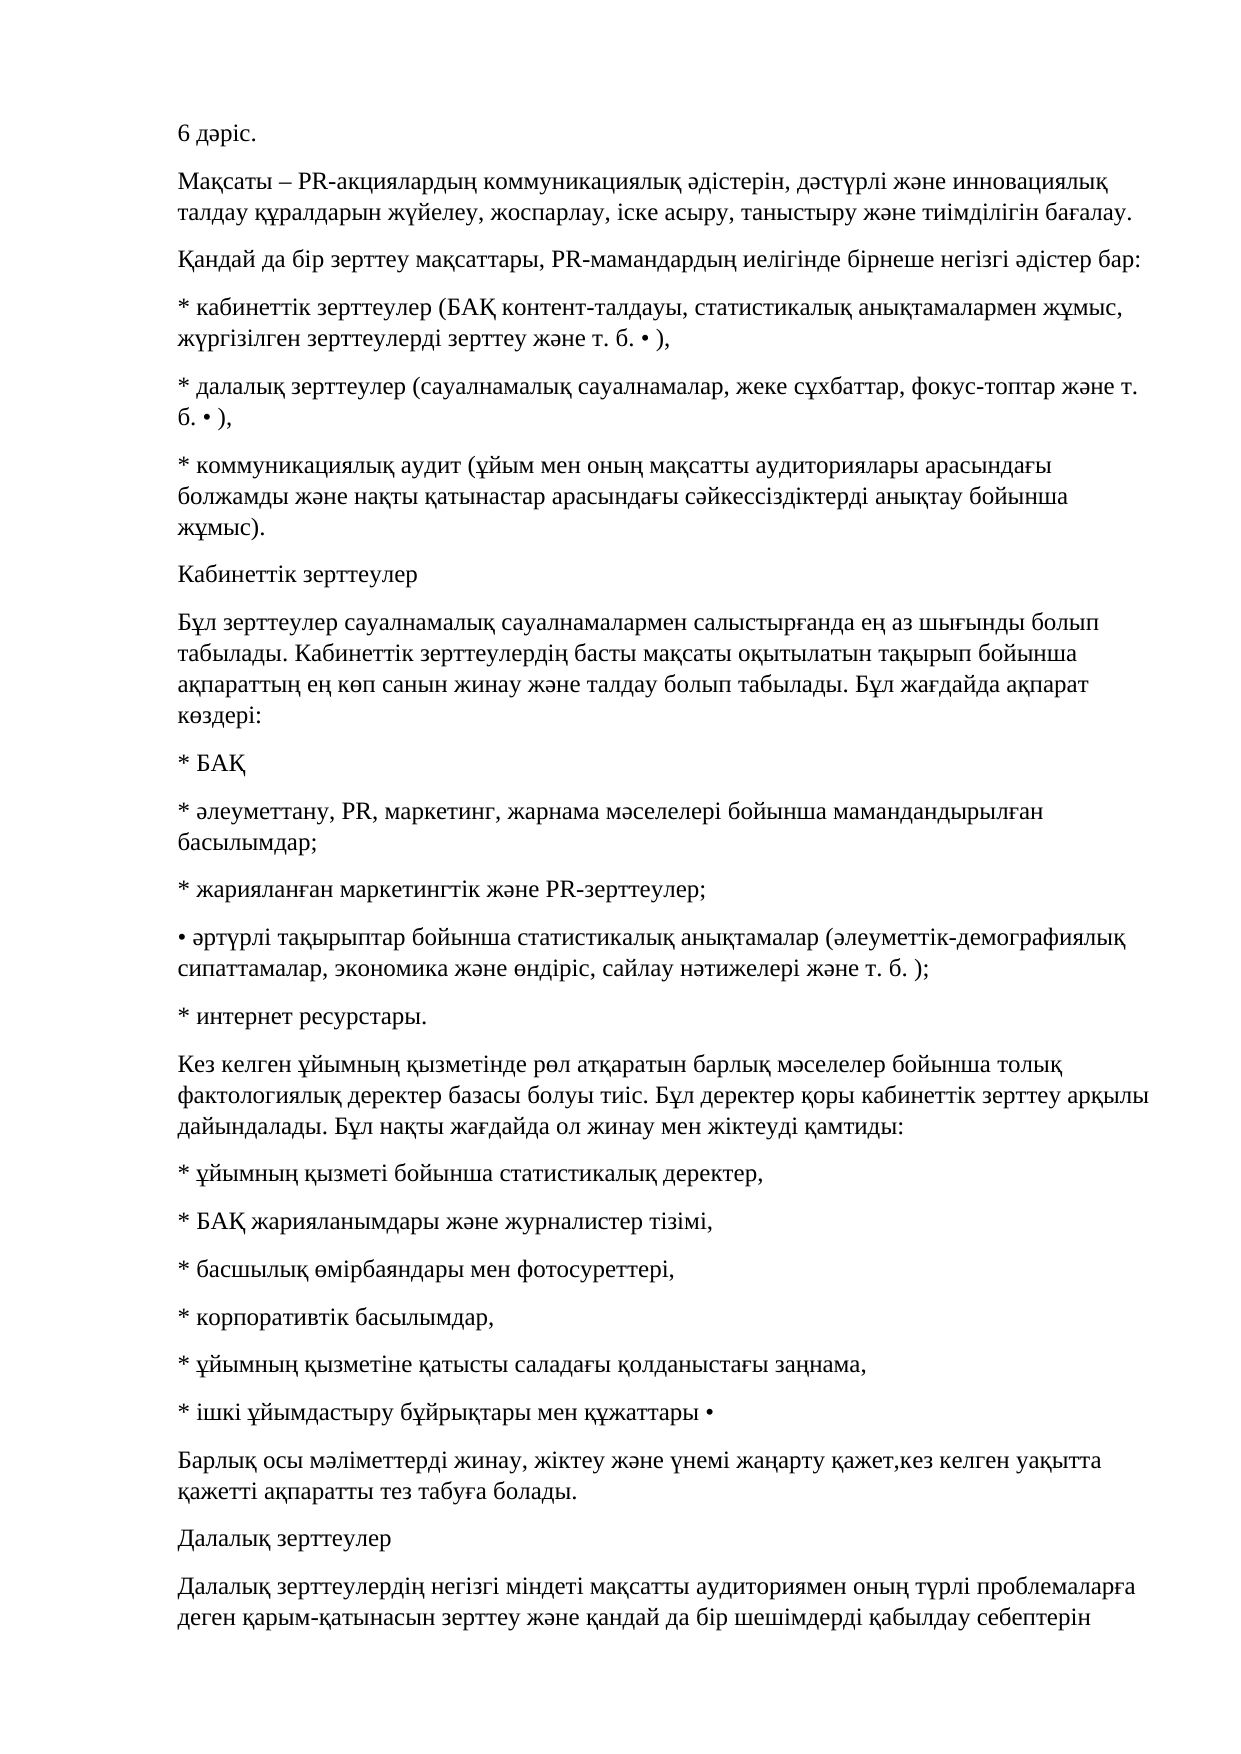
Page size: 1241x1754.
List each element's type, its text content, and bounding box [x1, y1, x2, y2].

text * кабинеттік зерттеулер (БАҚ контент-талдауы, статистикалық анықтамалармен жұмыс, жүргізілген зерттеулерді зерттеу және т. б. • ), [177, 292, 1152, 352]
text Кез келген ұйымның қызметінде рөл атқаратын барлық мәселелер бойынша толық фактологиялық деректер базасы болуы тиіс. Бұл деректер қоры кабинеттік зерттеу арқылы дайындалады. Бұл нақты жағдайда ол жинау мен жіктеуді қамтиды: [177, 1049, 1152, 1139]
text * далалық зерттеулер (сауалнамалық сауалнамалар, жеке сұхбаттар, фокус-топтар және т. б. • ), [177, 371, 1152, 431]
text * басшылық өмірбаяндары мен фотосуреттері, [177, 1254, 1152, 1283]
text * БАҚ жарияланымдары және журналистер тізімі, [177, 1206, 1152, 1235]
text * корпоративтік басылымдар, [177, 1302, 1152, 1330]
text Бұл зерттеулер сауалнамалық сауалнамалармен салыстырғанда ең аз шығынды болып табылады. Кабинеттік зерттеулердің басты мақсаты оқытылатын тақырып бойынша ақпараттың ең көп санын жинау және талдау болып табылады. Бұл жағдайда ақпарат көздері: [177, 607, 1152, 729]
text * БАҚ [177, 748, 1152, 777]
text * ұйымның қызметі бойынша статистикалық деректер, [177, 1158, 1152, 1187]
text Мақсаты – PR-акциялардың коммуникациялық әдістерін, дәстүрлі және инновациялық талдау құралдарын жүйелеу, жоспарлау, іске асыру, таныстыру және тиімділігін бағалау. [177, 166, 1152, 226]
text * коммуникациялық аудит (ұйым мен оның мақсатты аудиториялары арасындағы болжамды және нақты қатынастар арасындағы сәйкессіздіктерді анықтау бойынша жұмыс). [177, 450, 1152, 541]
text Далалық зерттеулер [177, 1523, 1152, 1552]
text • әртүрлі тақырыптар бойынша статистикалық анықтамалар (әлеуметтік-демографиялық сипаттамалар, экономика және өндіріс, сайлау нәтижелері және т. б. ); [177, 922, 1152, 982]
text * ішкі ұйымдастыру бұйрықтары мен құжаттары • [177, 1397, 1152, 1426]
text 6 дәріс. [177, 118, 1152, 147]
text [177, 1571, 1152, 1631]
text * ұйымның қызметіне қатысты саладағы қолданыстағы заңнама, [177, 1349, 1152, 1378]
text Кабинеттік зерттеулер [177, 559, 1152, 588]
text Барлық осы мәліметтерді жинау, жіктеу және үнемі жаңарту қажет,кез келген уақытта қажетті ақпаратты тез табуға болады. [177, 1445, 1152, 1504]
text * интернет ресурстары. [177, 1001, 1152, 1030]
text * жарияланған маркетингтік және PR-зерттеулер; [177, 874, 1152, 903]
text * әлеуметтану, PR, маркетинг, жарнама мәселелері бойынша мамандандырылған басылымдар; [177, 796, 1152, 856]
text Қандай да бір зерттеу мақсаттары, PR-мамандардың иелігінде бірнеше негізгі әдістер бар: [177, 244, 1152, 273]
